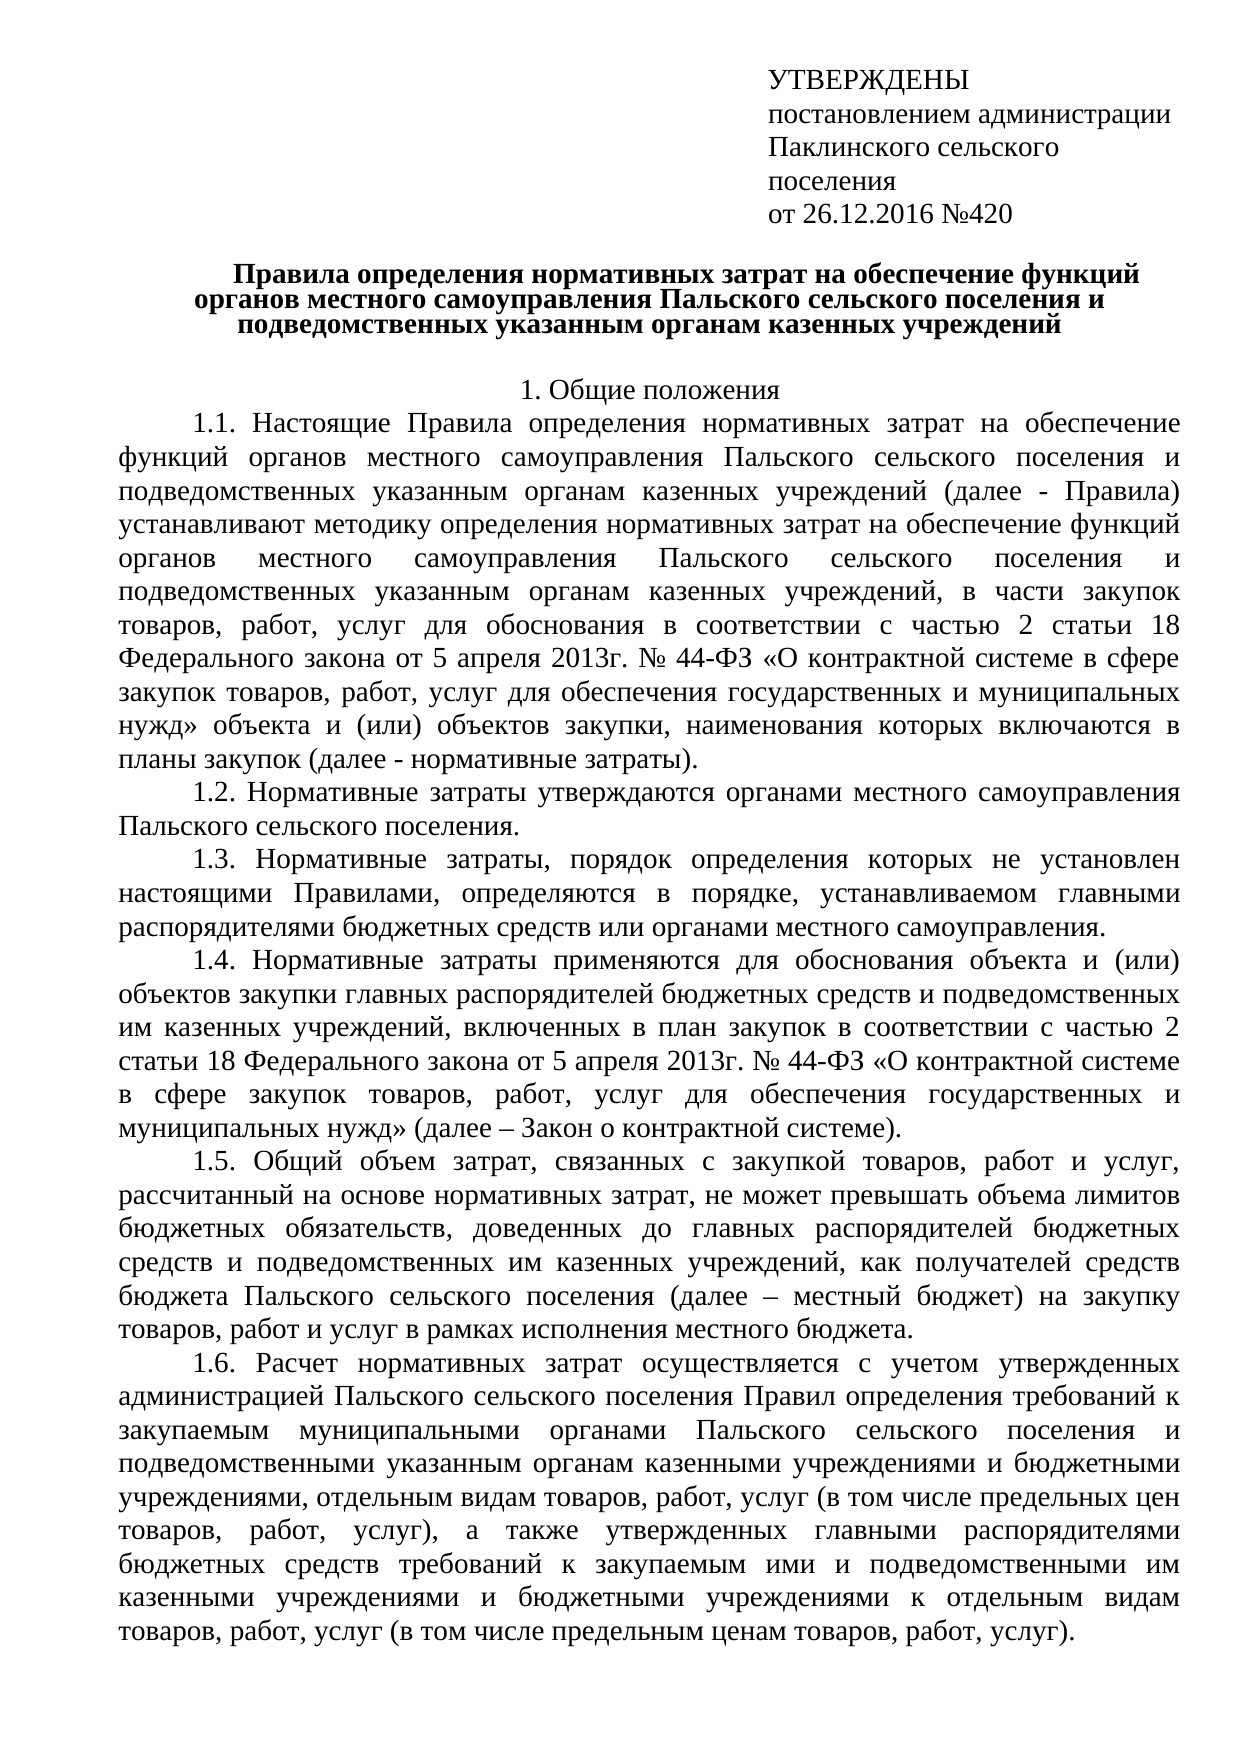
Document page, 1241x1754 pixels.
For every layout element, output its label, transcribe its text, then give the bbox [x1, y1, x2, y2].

text 1.4. Нормативные затраты применяются для обоснования объекта и (или) объектов закупки главных распорядителей бюджетных средств и подведомственных им казенных учреждений, включенных в план закупок в соответствии с частью 2 статьи 18 Федерального закона от 5 апреля 2013г. № 44-ФЗ «О контрактной системе в сфере закупок товаров, работ, услуг для обеспечения государственных и муниципальных нужд» (далее – Закон о контрактной системе). [118, 942, 1181, 1143]
text постановлением администрации [768, 96, 1181, 129]
text 1.1. Настоящие Правила определения нормативных затрат на обеспечение функций органов местного самоуправления Пальского сельского поселения и подведомственных указанным органам казенных учреждений (далее - Правила) устанавливают методику определения нормативных затрат на обеспечение функций органов местного самоуправления Пальского сельского поселения и подведомственных указанным органам казенных учреждений, в части закупок товаров, работ, услуг для обоснования в соответствии с частью 2 статьи 18 Федерального закона от 5 апреля 2013г. № 44-ФЗ «О контрактной системе в сфере закупок товаров, работ, услуг для обеспечения государственных и муниципальных нужд» объекта и (или) объектов закупки, наименования которых включаются в планы закупок (далее - нормативные затраты). [118, 406, 1181, 774]
text от 26.12.2016 №420 [768, 196, 1181, 230]
text 1.2. Нормативные затраты утверждаются органами местного самоуправления Пальского сельского поселения. [118, 774, 1181, 842]
text 1.5. Общий объем затрат, связанных с закупкой товаров, работ и услуг, рассчитанный на основе нормативных затрат, не может превышать объема лимитов бюджетных обязательств, доведенных до главных распорядителей бюджетных средств и подведомственных им казенных учреждений, как получателей средств бюджета Пальского сельского поселения (далее – местный бюджет) на закупку товаров, работ и услуг в рамках исполнения местного бюджета. [118, 1143, 1181, 1345]
text Правила определения нормативных затрат на обеспечение функций органов местного самоуправления Пальского сельского поселения и подведомственных указанным органам казенных учреждений [118, 263, 1181, 338]
text УТВЕРЖДЕНЫ [118, 62, 1181, 96]
text Паклинского сельского поселения [768, 129, 1181, 196]
text 1.6. Расчет нормативных затрат осуществляется с учетом утвержденных администрацией Пальского сельского поселения Правил определения требований к закупаемым муниципальными органами Пальского сельского поселения и подведомственными указанным органам казенными учреждениями и бюджетными учреждениями, отдельным видам товаров, работ, услуг (в том числе предельных цен товаров, работ, услуг), а также утвержденных главными распорядителями бюджетных средств требований к закупаемым ими и подведомственными им казенными учреждениями и бюджетными учреждениями к отдельным видам товаров, работ, услуг (в том числе предельным ценам товаров, работ, услуг). [118, 1345, 1181, 1647]
text 1. Общие положения [118, 372, 1181, 406]
text 1.3. Нормативные затраты, порядок определения которых не установлен настоящими Правилами, определяются в порядке, устанавливаемом главными распорядителями бюджетных средств или органами местного самоуправления. [118, 842, 1181, 942]
